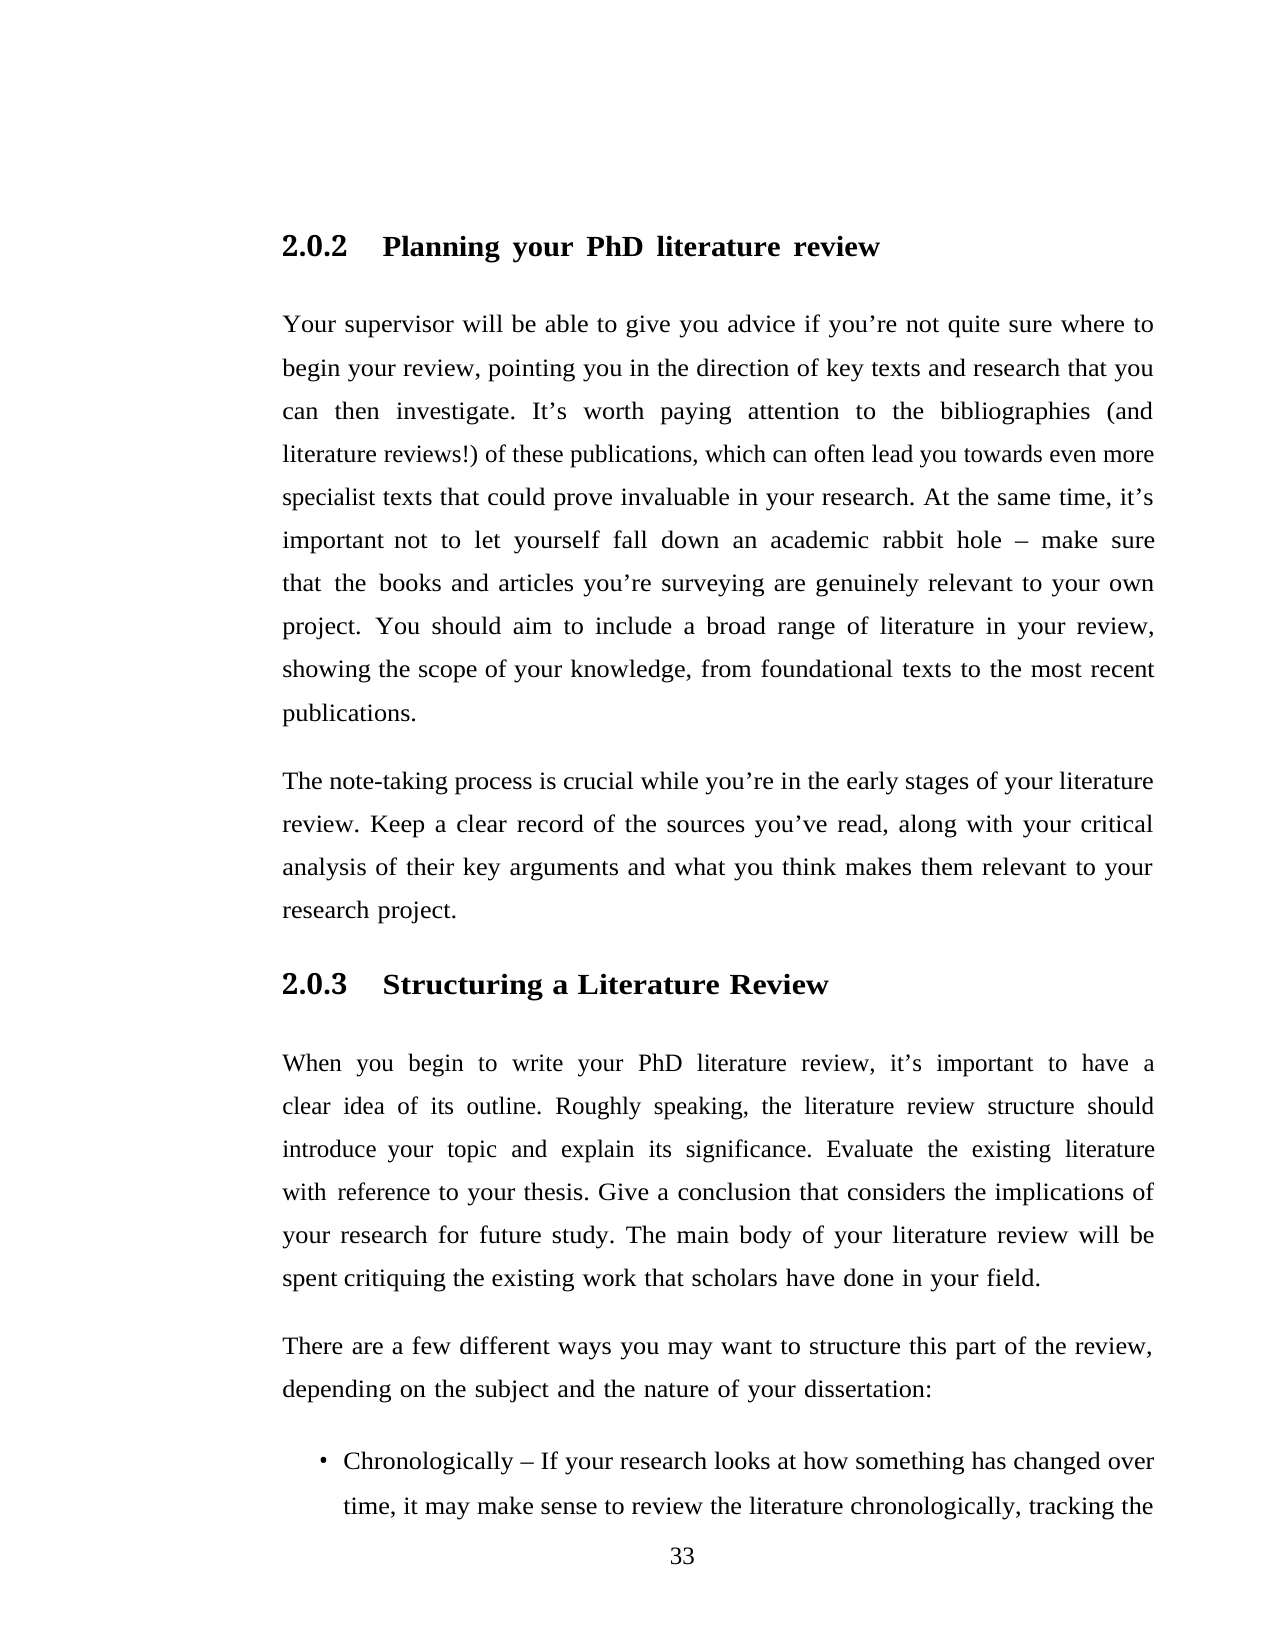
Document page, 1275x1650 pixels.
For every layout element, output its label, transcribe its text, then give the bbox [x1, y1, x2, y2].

text There are a few different ways you may want to structure this part of the review, depending on the subject and the nature of your dissertation: [282, 1331, 1155, 1403]
text The note-taking process is crucial while you’re in the early stages of your literature review. Keep a clear record of the sources you’ve read, along with your critical analysis of their key arguments and what you think makes them relevant to your research project. [282, 766, 1155, 924]
text Your supervisor will be able to give you advice if you’re not quite sure where to begin your review, pointing you in the direction of key texts and research that you can then investigate. It’s worth paying attention to the bibliographies (and literature reviews!) of these publications, which can often lead you towards even more specialist texts that could prove invaluable in your research. At the same time, it’s important not to let yourself fall down an academic rabbit hole – make sure that the books and articles you’re surveying are genuinely relevant to your own project. You should aim to include a broad range of literature in your review, showing the scope of your knowledge, from foundational texts to the most recent publications. [282, 309, 1155, 726]
subtitle Planning your PhD literature review [282, 225, 1200, 265]
text When you begin to write your PhD literature review, it’s important to have a clear idea of its outline. Roughly speaking, the literature review structure should introduce your topic and explain its significance. Evaluate the existing literature with reference to your thesis. Give a conclusion that considers the implications of your research for future study. The main body of your literature review will be spent critiquing the existing work that scholars have done in your field. [282, 1048, 1155, 1292]
subtitle Structuring a Literature Review [282, 963, 1200, 1003]
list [318, 1443, 1155, 1520]
